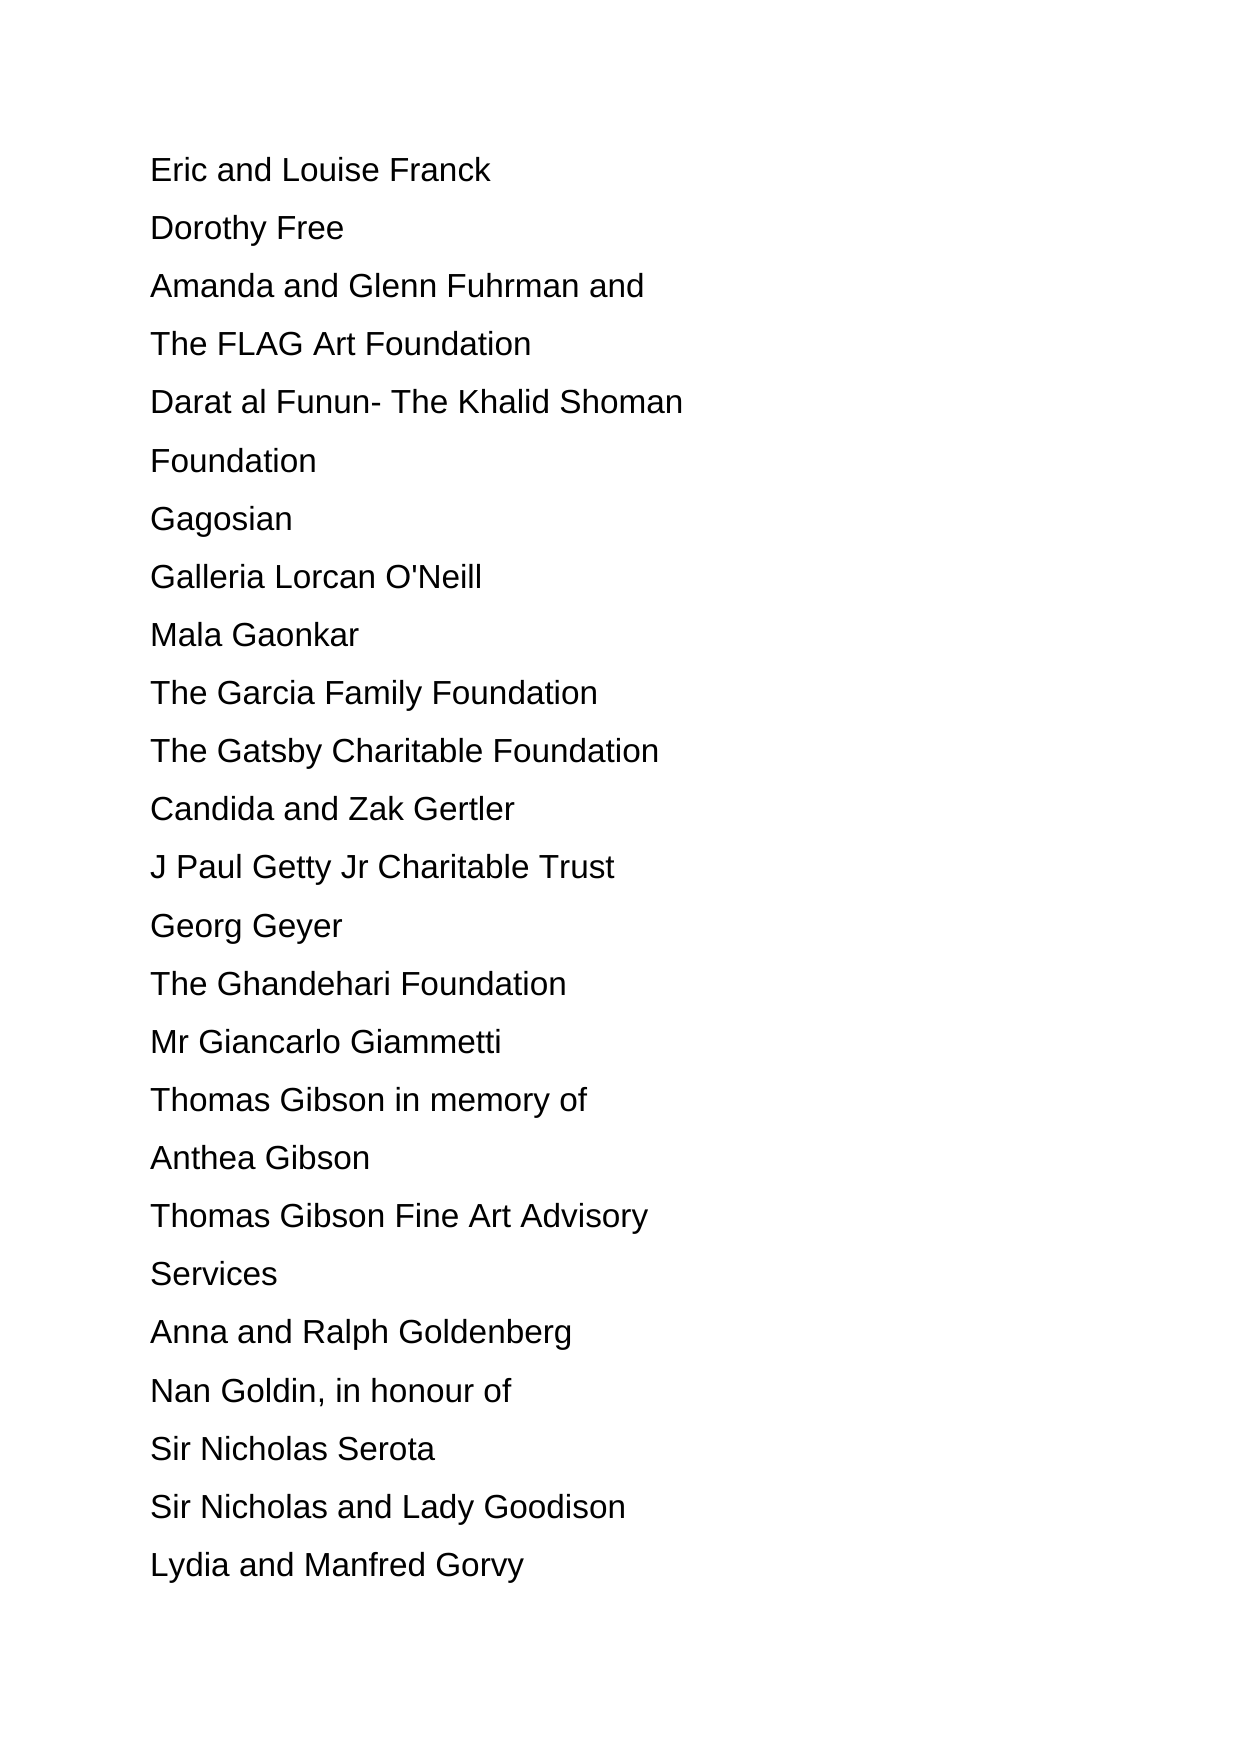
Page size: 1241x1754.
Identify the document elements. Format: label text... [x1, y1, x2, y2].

text Foundation [150, 441, 1090, 479]
text Sir Nicholas and Lady Goodison [150, 1487, 1090, 1525]
text Thomas Gibson in memory of [150, 1080, 1090, 1118]
text Lydia and Manfred Gorvy [150, 1545, 1090, 1583]
text Sir Nicholas Serota [150, 1429, 1090, 1467]
text Eric and Louise Franck [150, 150, 1090, 188]
text Dorothy Free [150, 208, 1090, 247]
text Candida and Zak Gertler [150, 789, 1090, 828]
text The Ghandehari Foundation [150, 964, 1090, 1002]
text The FLAG Art Foundation [150, 324, 1090, 363]
text Galleria Lorcan O'Neill [150, 557, 1090, 595]
text Nan Goldin, in honour of [150, 1371, 1090, 1409]
text The Garcia Family Foundation [150, 673, 1090, 712]
text The Gatsby Charitable Foundation [150, 731, 1090, 770]
text J Paul Getty Jr Charitable Trust [150, 847, 1090, 886]
text Georg Geyer [150, 906, 1090, 944]
text Thomas Gibson Fine Art Advisory [150, 1196, 1090, 1235]
text Gagosian [150, 499, 1090, 537]
text Services [150, 1254, 1090, 1293]
text Anna and Ralph Goldenberg [150, 1312, 1090, 1351]
text Mr Giancarlo Giammetti [150, 1022, 1090, 1060]
text Anthea Gibson [150, 1138, 1090, 1177]
text Darat al Funun- The Khalid Shoman [150, 382, 1090, 421]
text Mala Gaonkar [150, 615, 1090, 653]
text Amanda and Glenn Fuhrman and [150, 266, 1090, 305]
